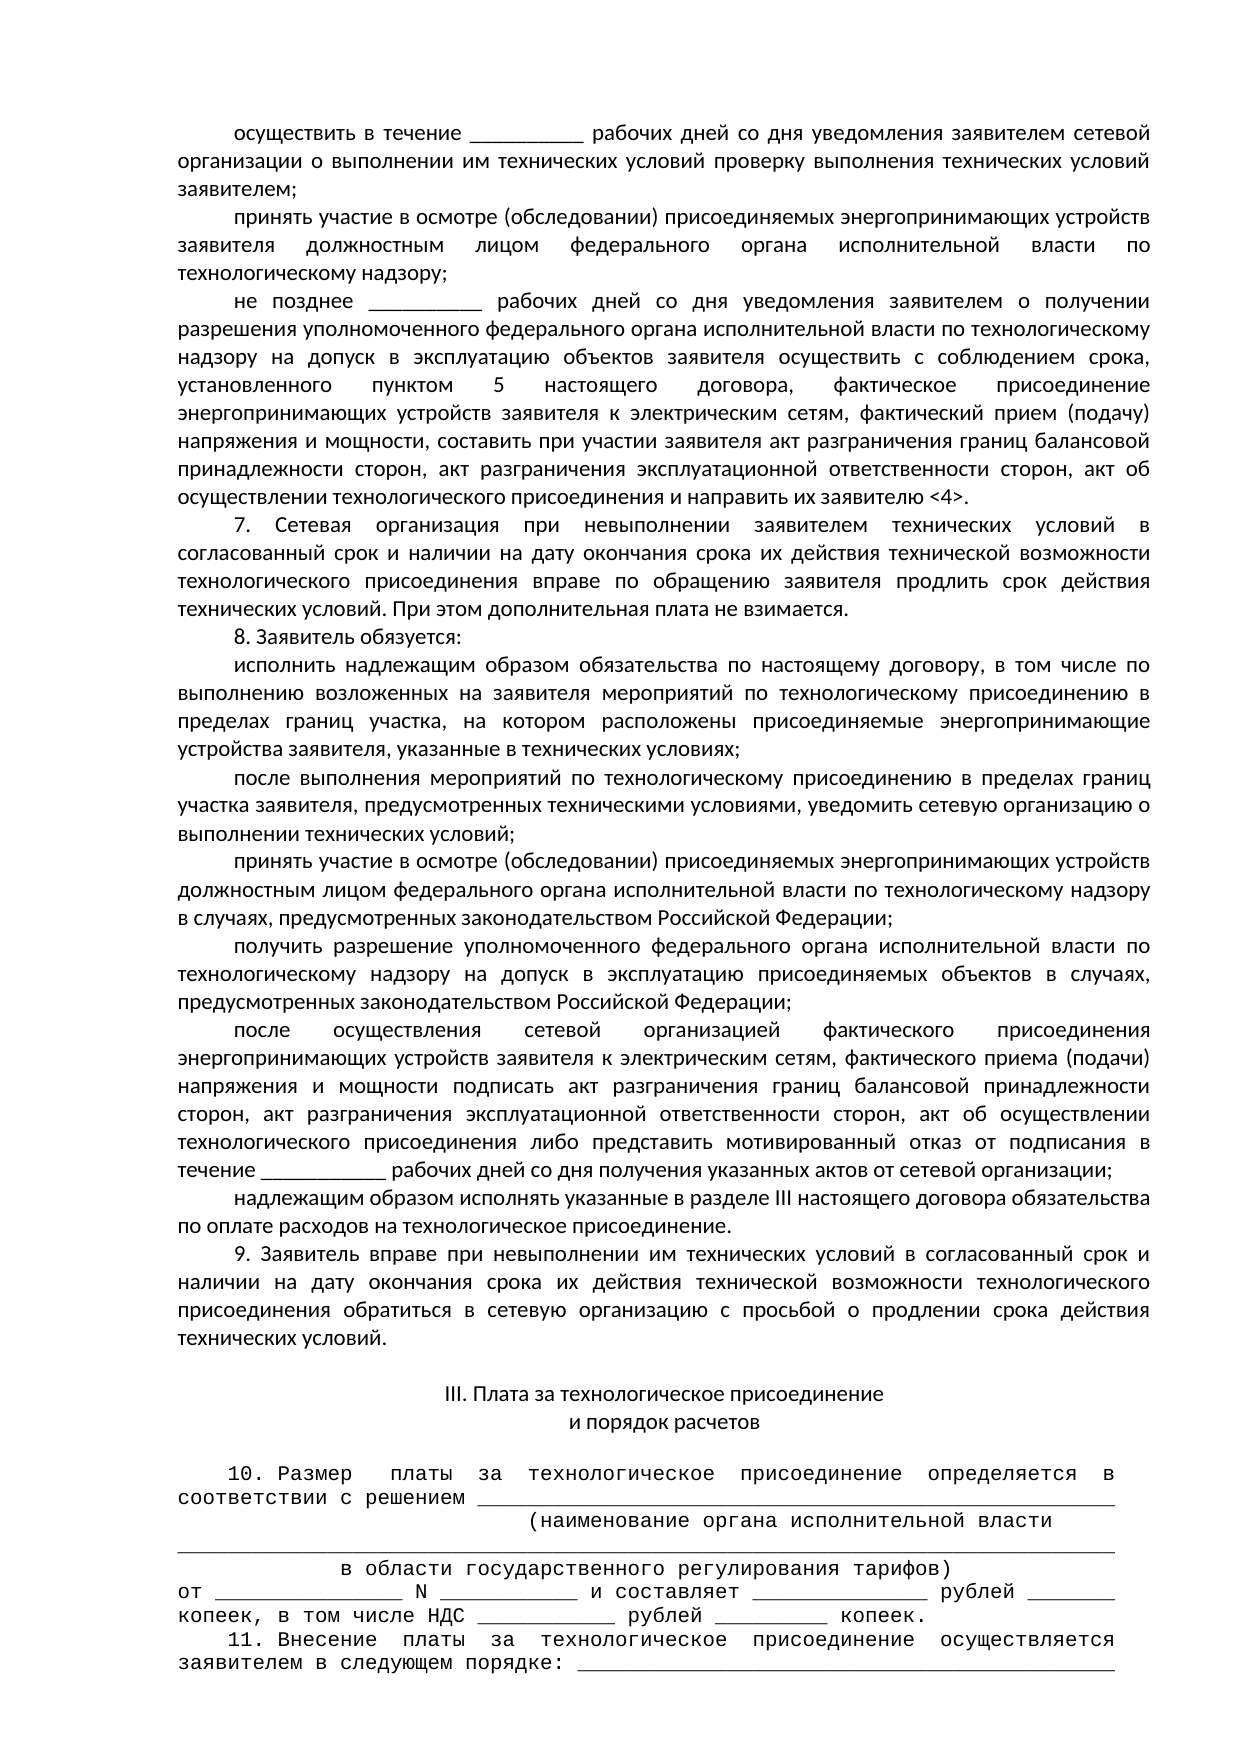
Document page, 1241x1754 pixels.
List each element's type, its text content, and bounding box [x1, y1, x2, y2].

text от _______________ N ___________ и составляет ______________ рублей _______ [177, 1581, 1152, 1605]
text надлежащим образом исполнять указанные в разделе III настоящего договора обязательства по оплате расходов на технологическое присоединение. [177, 1183, 1152, 1239]
text принять участие в осмотре (обследовании) присоединяемых энергопринимающих устройств заявителя должностным лицом федерального органа исполнительной власти по технологическому надзору; [177, 202, 1152, 286]
text 8. Заявитель обязуется: [177, 622, 1152, 651]
text после выполнения мероприятий по технологическому присоединению в пределах границ участка заявителя, предусмотренных техническими условиями, уведомить сетевую организацию о выполнении технических условий; [177, 763, 1152, 847]
text копеек, в том числе НДС ___________ рублей _________ копеек. [177, 1605, 1152, 1629]
text принять участие в осмотре (обследовании) присоединяемых энергопринимающих устройств должностным лицом федерального органа исполнительной власти по технологическому надзору в случаях, предусмотренных законодательством Российской Федерации; [177, 847, 1152, 931]
text получить разрешение уполномоченного федерального органа исполнительной власти по технологическому надзору на допуск в эксплуатацию присоединяемых объектов в случаях, предусмотренных законодательством Российской Федерации; [177, 931, 1152, 1015]
text осуществить в течение __________ рабочих дней со дня уведомления заявителем сетевой организации о выполнении им технических условий проверку выполнения технических условий заявителем; [177, 118, 1152, 202]
text 9. Заявитель вправе при невыполнении им технических условий в согласованный срок и наличии на дату окончания срока их действия технической возможности технологического присоединения обратиться в сетевую организацию с просьбой о продлении срока действия технических условий. [177, 1239, 1152, 1351]
text 7. Сетевая организация при невыполнении заявителем технических условий в согласованный срок и наличии на дату окончания срока их действия технической возможности технологического присоединения вправе по обращению заявителя продлить срок действия технических условий. При этом дополнительная плата не взимается. [177, 510, 1152, 622]
text не позднее __________ рабочих дней со дня уведомления заявителем о получении разрешения уполномоченного федерального органа исполнительной власти по технологическому надзору на допуск в эксплуатацию объектов заявителя осуществить с соблюдением срока, установленного пунктом 5 настоящего договора, фактическое присоединение энергопринимающих устройств заявителя к электрическим сетям, фактический прием (подачу) напряжения и мощности, составить при участии заявителя акт разграничения границ балансовой принадлежности сторон, акт разграничения эксплуатационной ответственности сторон, акт об осуществлении технологического присоединения и направить их заявителю <4>. [177, 286, 1152, 510]
text после осуществления сетевой организацией фактического присоединения энергопринимающих устройств заявителя к электрическим сетям, фактического приема (подачи) напряжения и мощности подписать акт разграничения границ балансовой принадлежности сторон, акт разграничения эксплуатационной ответственности сторон, акт об осуществлении технологического присоединения либо представить мотивированный отказ от подписания в течение ___________ рабочих дней со дня получения указанных актов от сетевой организации; [177, 1015, 1152, 1183]
text III. Плата за технологическое присоединение [177, 1379, 1152, 1407]
text 11. Внесение платы за технологическое присоединение осуществляется [177, 1629, 1152, 1652]
text 10. Размер платы за технологическое присоединение определяется в [177, 1463, 1152, 1487]
text в области государственного регулирования тарифов) [177, 1558, 1152, 1581]
text (наименование органа исполнительной власти [177, 1510, 1152, 1534]
text соответствии с решением ___________________________________________________ [177, 1487, 1152, 1510]
text исполнить надлежащим образом обязательства по настоящему договору, в том числе по выполнению возложенных на заявителя мероприятий по технологическому присоединению в пределах границ участка, на котором расположены присоединяемые энергопринимающие устройства заявителя, указанные в технических условиях; [177, 651, 1152, 763]
text ___________________________________________________________________________ [177, 1534, 1152, 1558]
text и порядок расчетов [177, 1407, 1152, 1435]
text заявителем в следующем порядке: ___________________________________________ [177, 1652, 1152, 1676]
